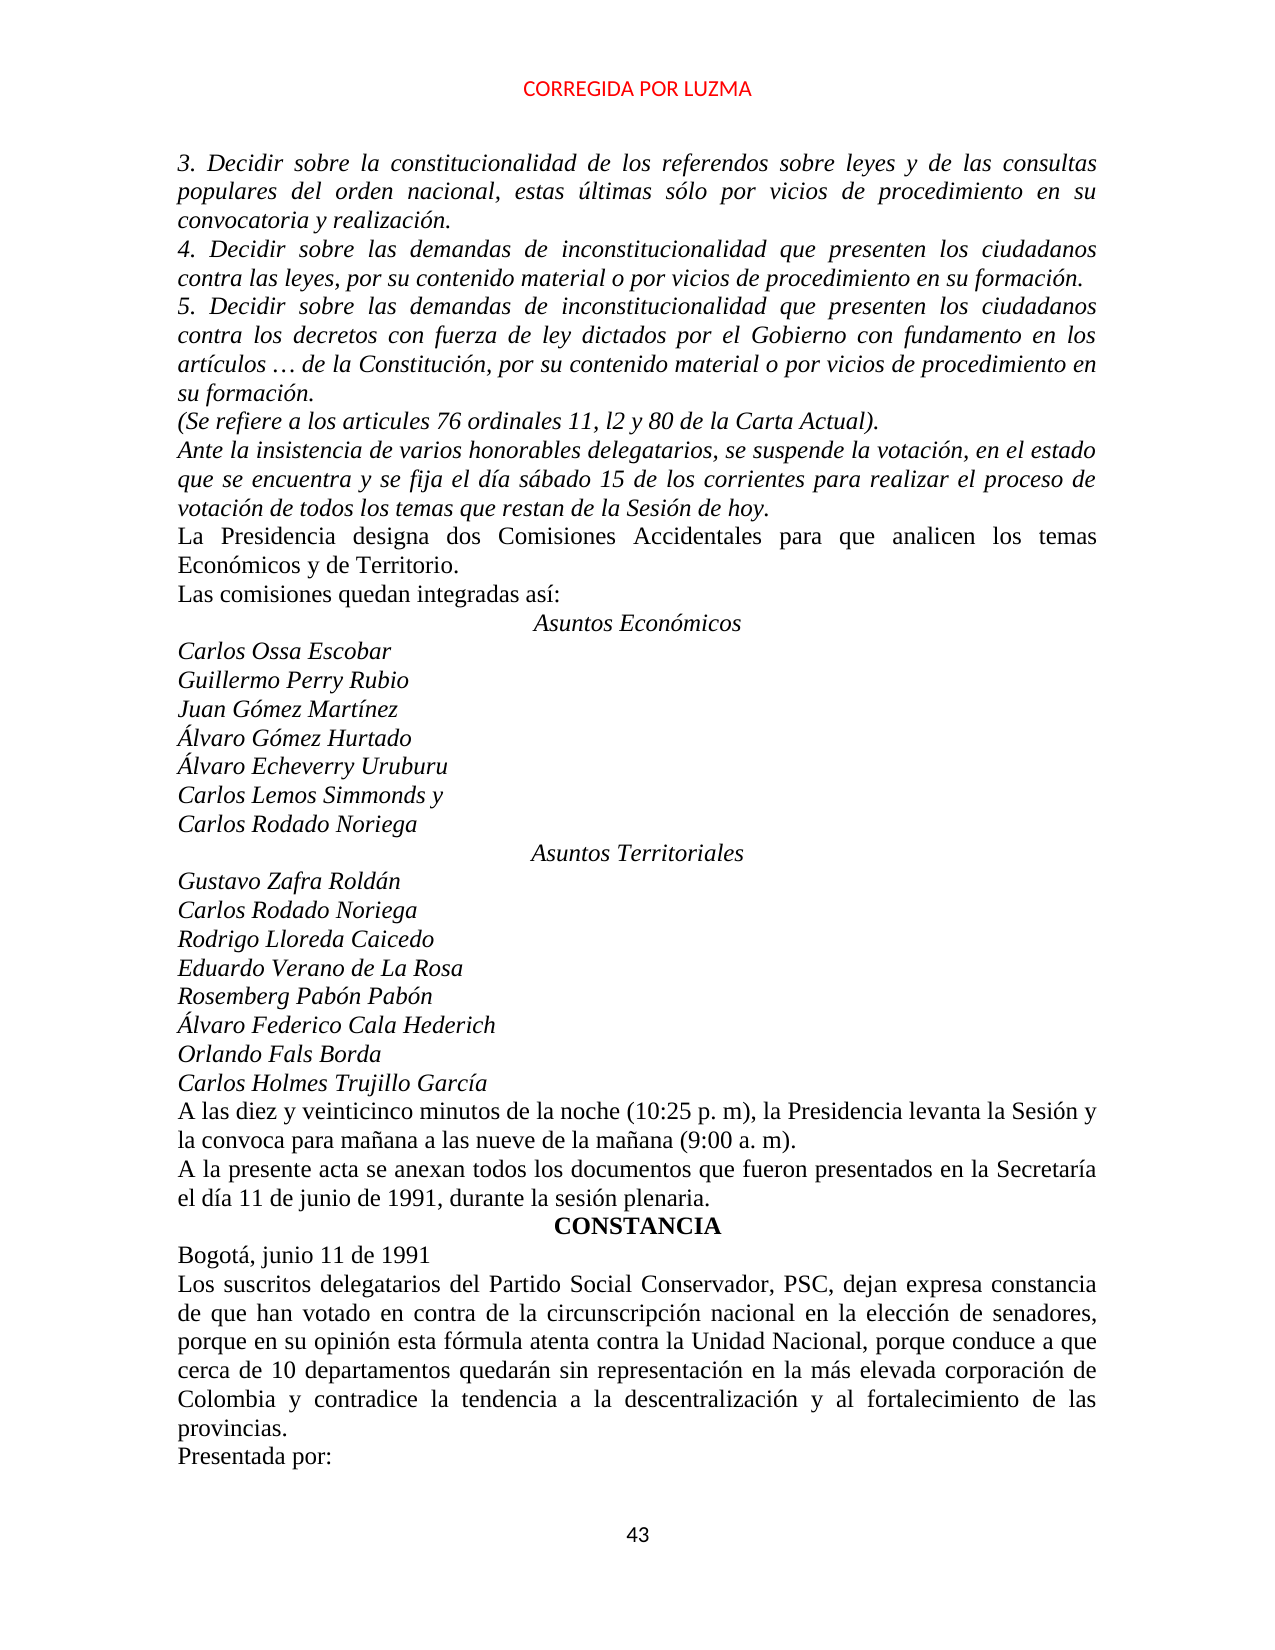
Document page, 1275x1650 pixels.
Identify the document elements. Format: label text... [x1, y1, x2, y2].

text Presentada por: [177, 1441, 1098, 1470]
text Carlos Rodado Noriega [177, 895, 1098, 924]
text Las comisiones quedan integradas así: [177, 579, 1098, 608]
text Asuntos Económicos [177, 608, 1098, 636]
text Álvaro Gómez Hurtado [177, 723, 1098, 751]
text Guillermo Perry Rubio [177, 665, 1098, 694]
text Los suscritos delegatarios del Partido Social Conservador, PSC, dejan expresa constancia de que han votado en contra de la circunscripción nacional en la elección de senadores, porque en su opinión esta fórmula atenta contra la Unidad Nacional, porque conduce a que cerca de 10 departamentos quedarán sin representación en la más elevada corporación de Colombia y contradice la tendencia a la descentralización y al fortalecimiento de las provincias. [177, 1269, 1098, 1441]
text Orlando Fals Borda [177, 1039, 1098, 1068]
text Carlos Ossa Escobar [177, 636, 1098, 665]
text Carlos Rodado Noriega [177, 809, 1098, 838]
text 4. Decidir sobre las demandas de inconstitucionalidad que presenten los ciudadanos contra las leyes, por su contenido material o por vicios de procedimiento en su formación. [177, 234, 1098, 291]
text Asuntos Territoriales [177, 838, 1098, 866]
text Juan Gómez Martínez [177, 694, 1098, 723]
text Rosemberg Pabón Pabón [177, 981, 1098, 1010]
text A las diez y veinticinco minutos de la noche (10:25 p. m), la Presidencia levanta la Sesión y la convoca para mañana a las nueve de la mañana (9:00 a. m). [177, 1096, 1098, 1154]
text Álvaro Echeverry Uruburu [177, 751, 1098, 780]
text Carlos Lemos Simmonds y [177, 780, 1098, 809]
text La Presidencia designa dos Comisiones Accidentales para que analicen los temas Económicos y de Territorio. [177, 521, 1098, 579]
text A la presente acta se anexan todos los documentos que fueron presentados en la Secretaría el día 11 de junio de 1991, durante la sesión plenaria. [177, 1154, 1098, 1211]
text (Se refiere a los articules 76 ordinales 11, l2 y 80 de la Carta Actual). [177, 406, 1098, 435]
text Ante la insistencia de varios honorables delegatarios, se suspende la votación, en el estado que se encuentra y se fija el día sábado 15 de los corrientes para realizar el proceso de votación de todos los temas que restan de la Sesión de hoy. [177, 435, 1098, 521]
text Eduardo Verano de La Rosa [177, 953, 1098, 981]
text 5. Decidir sobre las demandas de inconstitucionalidad que presenten los ciudadanos contra los decretos con fuerza de ley dictados por el Gobierno con fundamento en los artículos … de la Constitución, por su contenido material o por vicios de procedimiento en su formación. [177, 291, 1098, 406]
text CONSTANCIA [177, 1211, 1098, 1240]
text Gustavo Zafra Roldán [177, 866, 1098, 895]
text 3. Decidir sobre la constitucionalidad de los referendos sobre leyes y de las consultas populares del orden nacional, estas últimas sólo por vicios de procedimiento en su convocatoria y realización. [177, 148, 1098, 234]
text Álvaro Federico Cala Hederich [177, 1010, 1098, 1039]
text Carlos Holmes Trujillo García [177, 1068, 1098, 1096]
text Bogotá, junio 11 de 1991 [177, 1240, 1098, 1269]
text Rodrigo Lloreda Caicedo [177, 924, 1098, 953]
